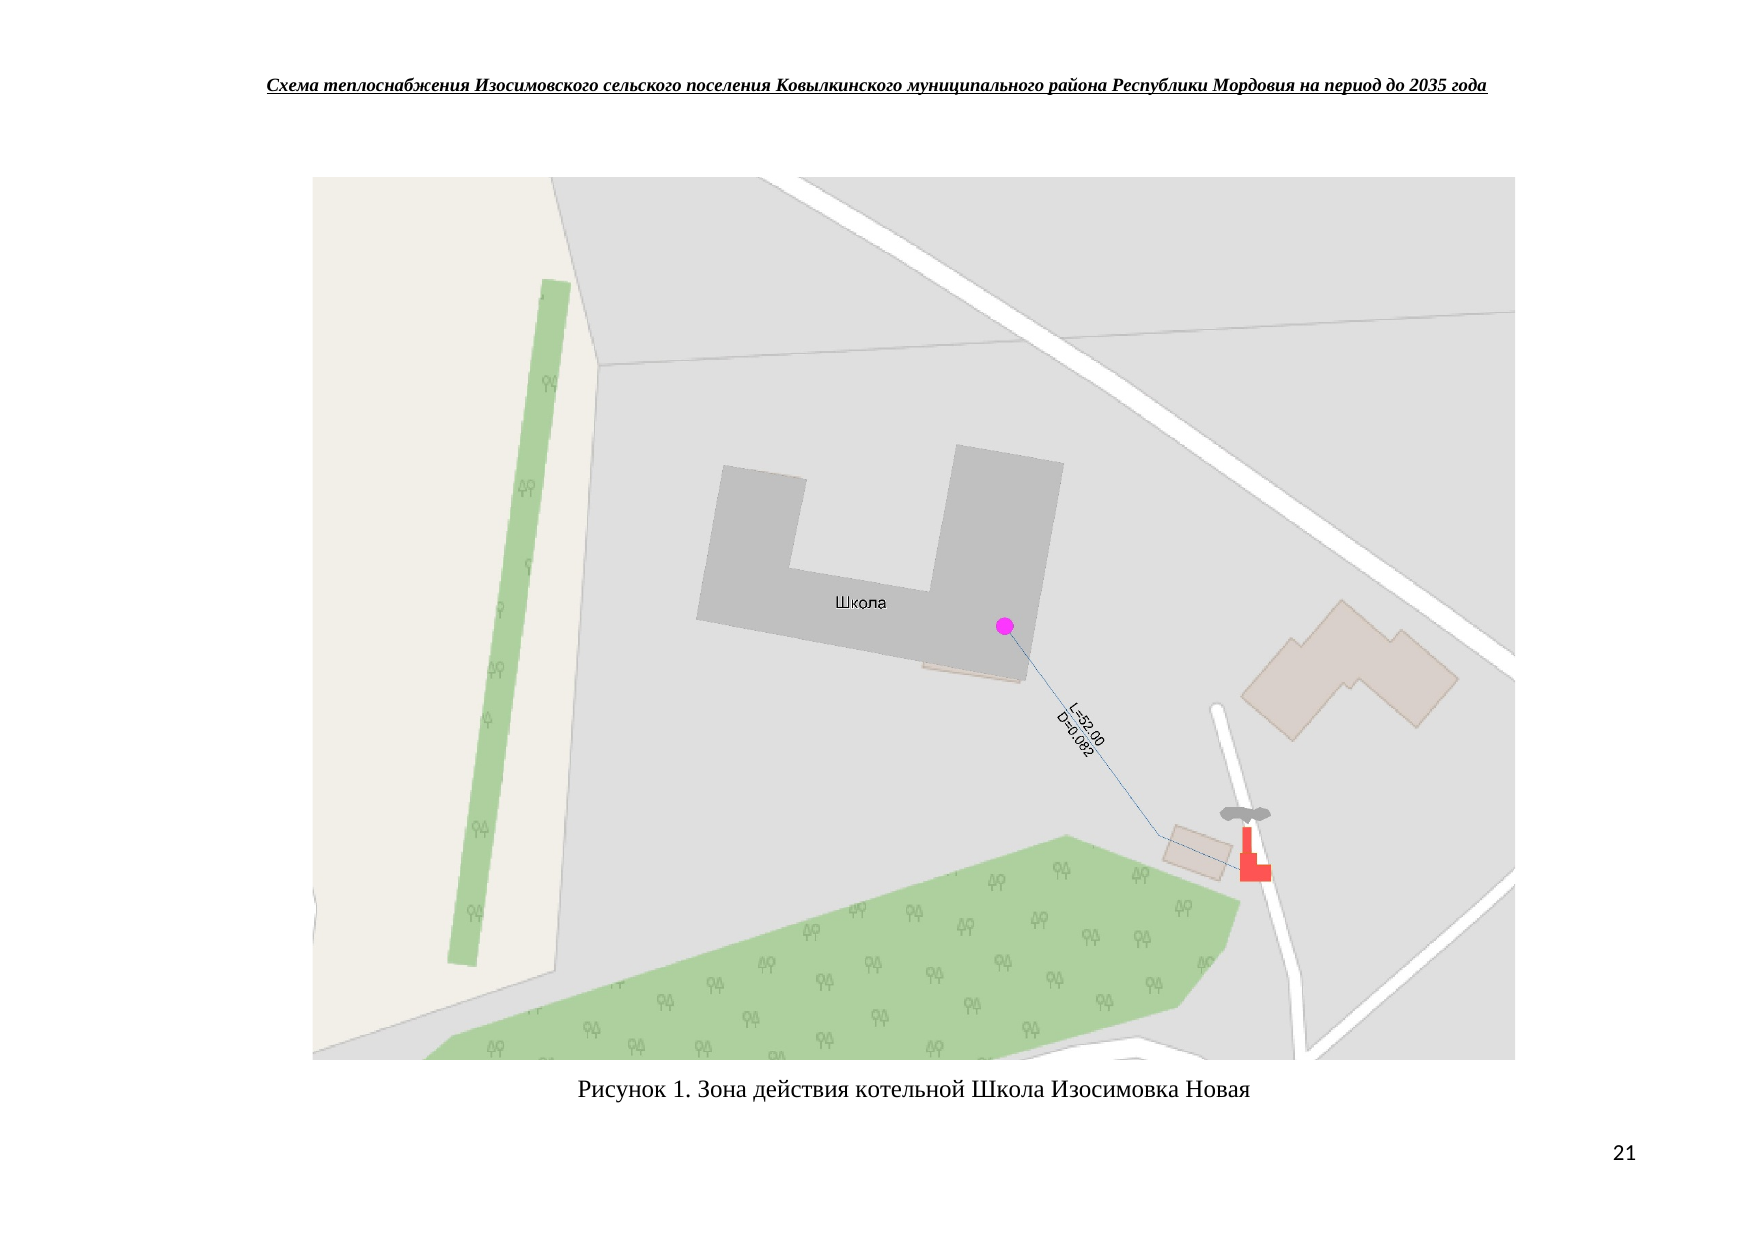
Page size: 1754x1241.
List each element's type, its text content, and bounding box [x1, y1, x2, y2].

picture [312, 177, 1516, 1060]
text Рисунок 1. Зона действия котельной Школа Изосимовка Новая [118, 1074, 1636, 1102]
